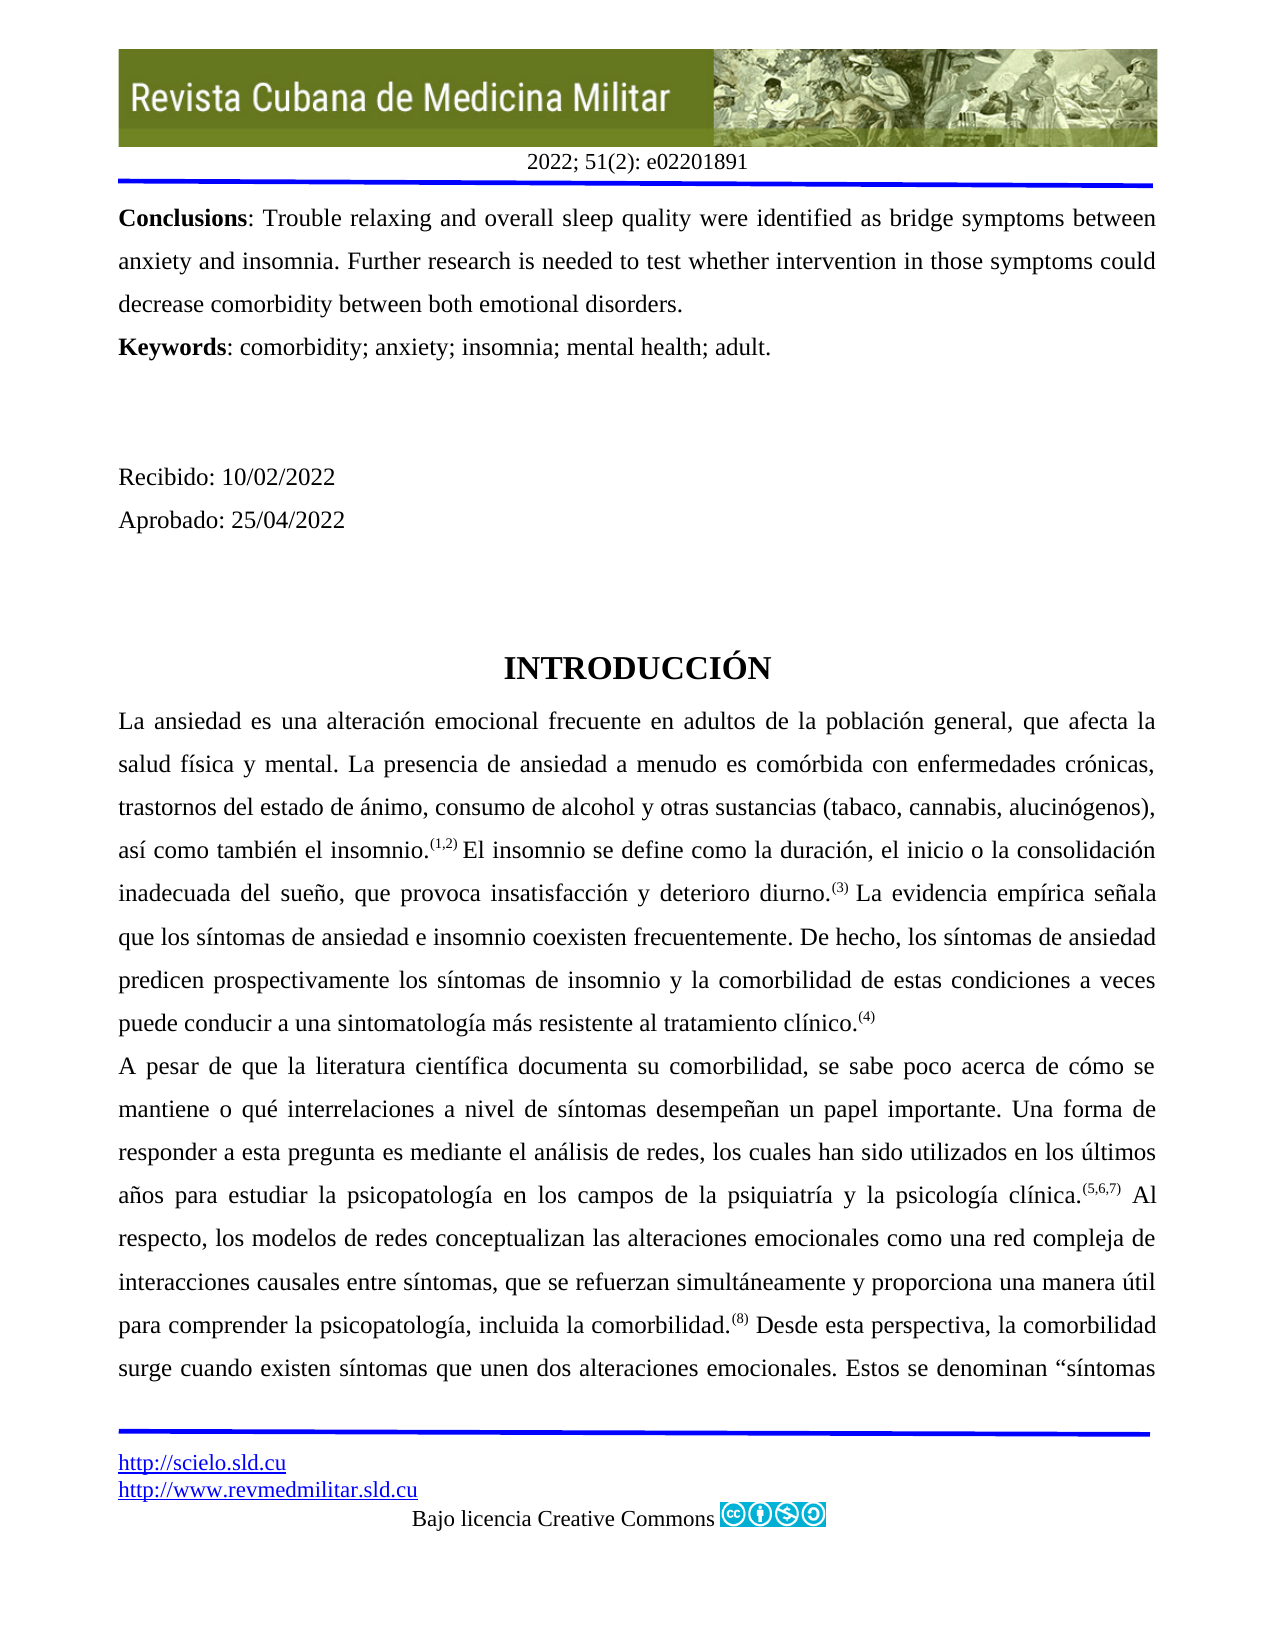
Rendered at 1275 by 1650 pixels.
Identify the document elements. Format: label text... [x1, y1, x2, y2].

picture [118, 49, 1158, 147]
text Aprobado: 25/04/2022 [118, 505, 1157, 533]
text Conclusions: Trouble relaxing and overall sleep quality were identified as bridge symptoms between anxiety and insomnia. Further research is needed to test whether intervention in those symptoms could decrease comorbidity between both emotional disorders. [118, 203, 1157, 318]
text La ansiedad es una alteración emocional frecuente en adultos de la población general, que afecta la salud física y mental. La presencia de ansiedad a menudo es comórbida con enfermedades crónicas, trastornos del estado de ánimo, consumo de alcohol y otras sustancias (tabaco, cannabis, alucinógenos), así como también el insomnio.(1,2) El insomnio se define como la duración, el inicio o la consolidación inadecuada del sueño, que provoca insatisfacción y deterioro diurno.(3) La evidencia empírica señala que los síntomas de ansiedad e insomnio coexisten frecuentemente. De hecho, los síntomas de ansiedad predicen prospectivamente los síntomas de insomnio y la comorbilidad de estas condiciones a veces puede conducir a una sintomatología más resistente al tratamiento clínico.(4) [118, 706, 1157, 1037]
text Keywords: comorbidity; anxiety; insomnia; mental health; adult. [118, 332, 1157, 361]
text INTRODUCCIÓN [118, 648, 1157, 687]
picture [720, 1502, 826, 1527]
text Recibido: 10/02/2022 [118, 462, 1157, 490]
